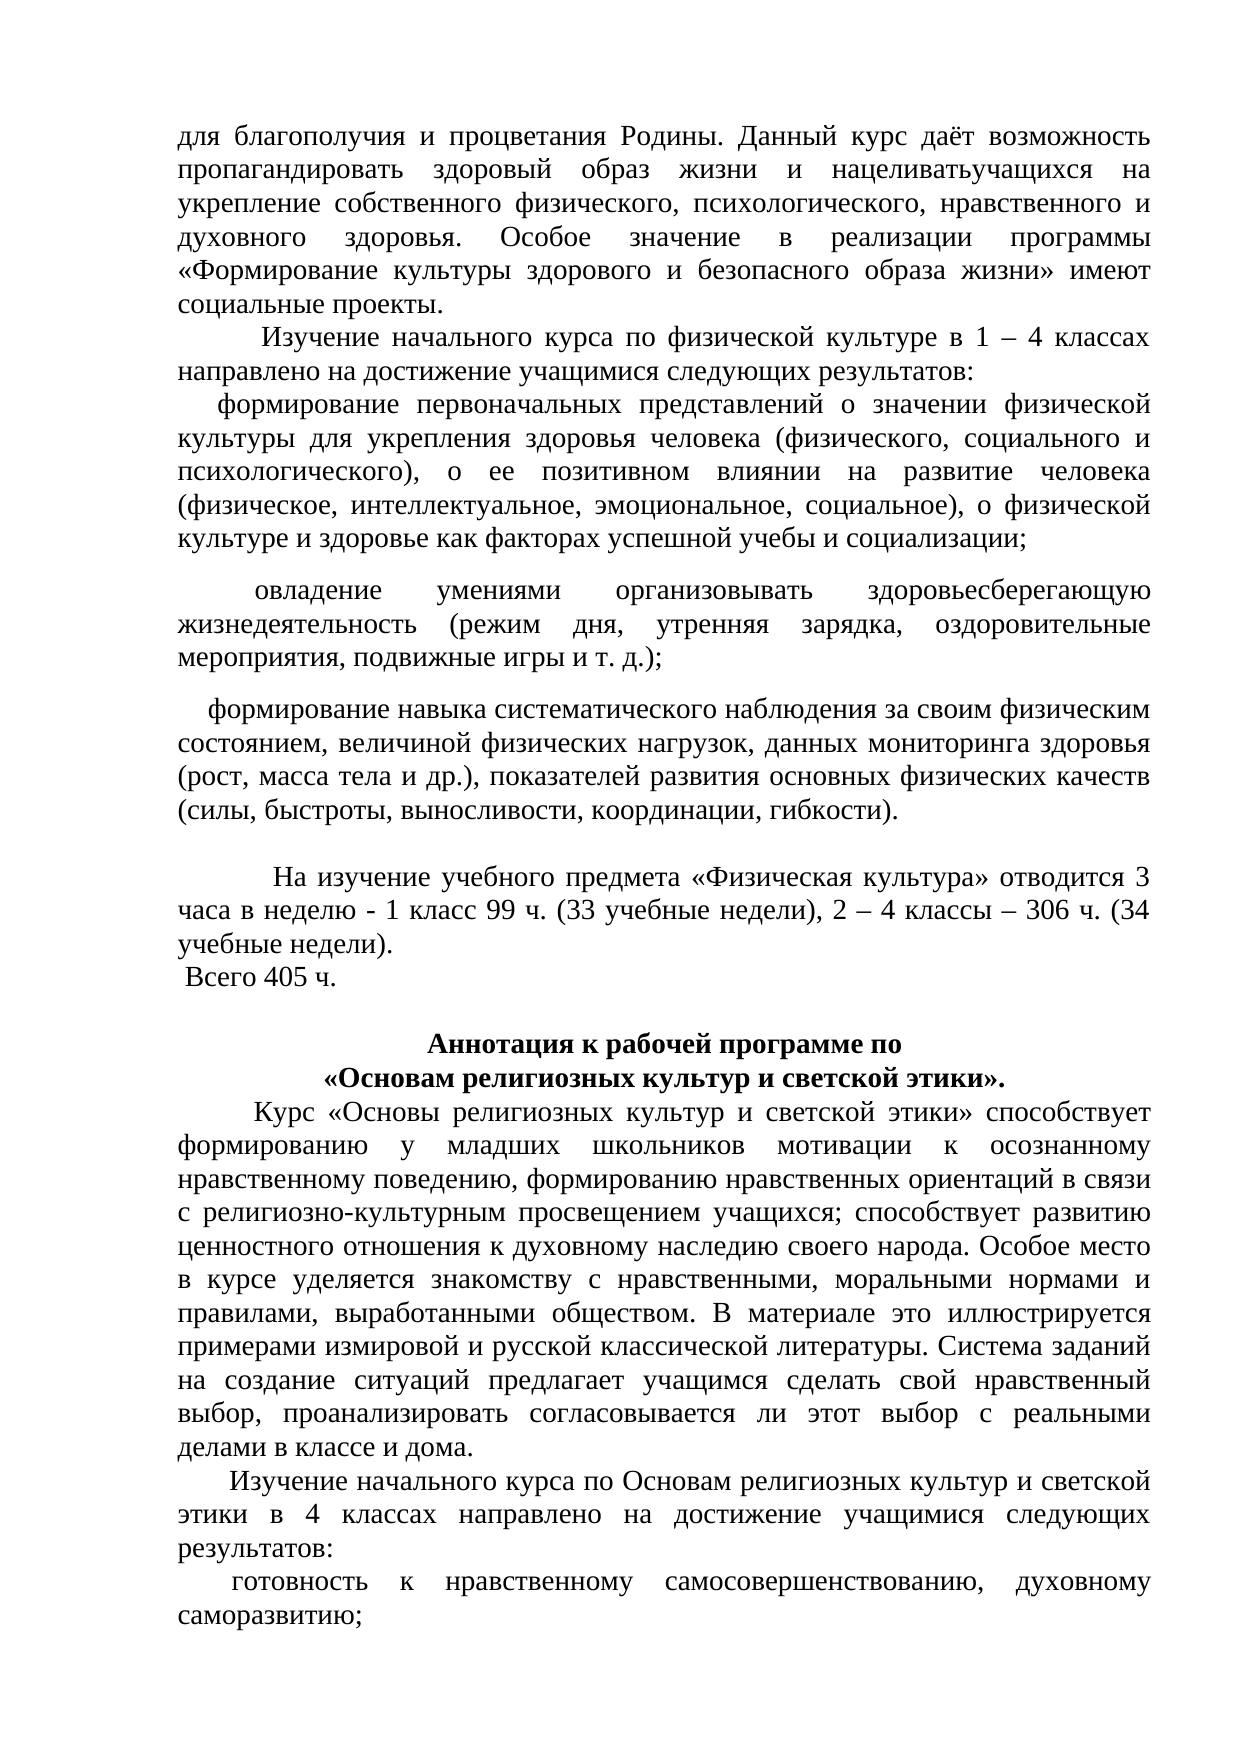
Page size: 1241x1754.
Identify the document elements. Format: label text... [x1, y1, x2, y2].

text формирование навыка систематического наблюдения за своим физическим состоянием, величиной физических нагрузок, данных мониторинга здоровья (рост, масса тела и др.), показателей развития основных физических качеств (силы, быстроты, выносливости, координации, гибкости). [177, 691, 1152, 825]
text формирование первоначальных представлений о значении физической культуры для укрепления здоровья человека (физического, социального и психологического), о ее позитивном влиянии на развитие человека (физическое, интеллектуальное, эмоциональное, социальное), о физической культуре и здоровье как факторах успешной учебы и социализации; [177, 386, 1152, 554]
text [177, 118, 1152, 319]
text Курс «Основы религиозных культур и светской этики» способствует формированию у младших школьников мотивации к осознанному нравственному поведению, формированию нравственных ориентаций в связи с религиозно-культурным просвещением учащихся; способствует развитию ценностного отношения к духовному наследию своего народа. Особое место в курсе уделяется знакомству с нравственными, моральными нормами и правилами, выработанными обществом. В материале это иллюстрируется примерами измировой и русской классической литературы. Система заданий на создание ситуаций предлагает учащимся сделать свой нравственный выбор, проанализировать согласовывается ли этот выбор с реальными делами в классе и дома. [177, 1094, 1152, 1463]
text Аннотация к рабочей программе по [177, 1027, 1152, 1060]
text Всего 405 ч. [177, 959, 1152, 993]
text Изучение начального курса по физической культуре в 1 – 4 классах направлено на достижение учащимися следующих результатов: [177, 319, 1152, 386]
text «Основам религиозных культур и светской этики». [177, 1060, 1152, 1094]
text Изучение начального курса по Основам религиозных культур и светской этики в 4 классах направлено на достижение учащимися следующих результатов: [177, 1463, 1152, 1563]
text На изучение учебного предмета «Физическая культура» отводится 3 часа в неделю - 1 класс 99 ч. (33 учебные недели), 2 – 4 классы – 306 ч. (34 учебные недели). [177, 859, 1152, 959]
text овладение умениями организовывать здоровьесберегающую жизнедеятельность (режим дня, утренняя зарядка, оздоровительные мероприятия, подвижные игры и т. д.); [177, 572, 1152, 673]
text готовность к нравственному самосовершенствованию, духовному саморазвитию; [177, 1563, 1152, 1630]
